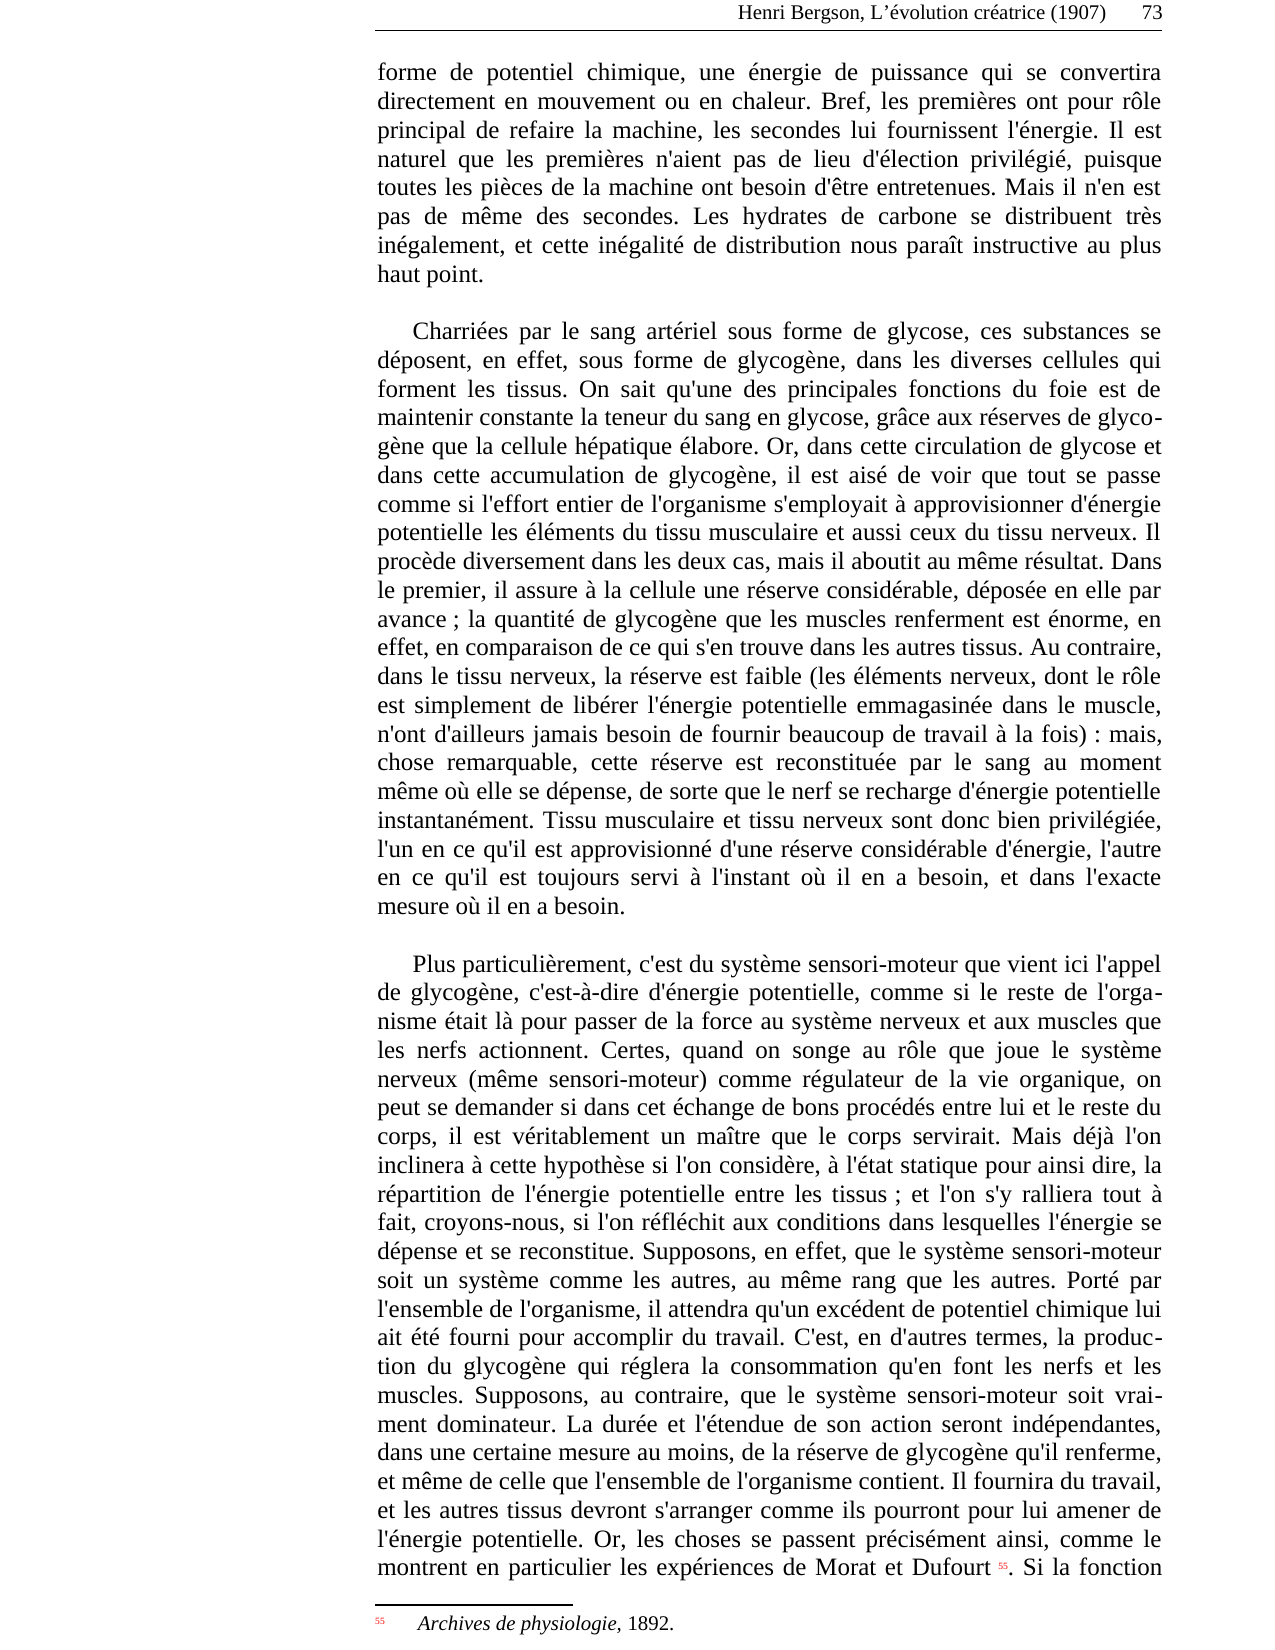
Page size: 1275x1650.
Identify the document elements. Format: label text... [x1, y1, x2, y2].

text Charriées par le sang artériel sous forme de glycose, ces substances se déposent, en effet, sous forme de glycogène, dans les diverses cellules qui forment les tissus. On sait qu'une des principales fonctions du foie est de maintenir constante la teneur du sang en glycose, grâce aux réserves de glycogène que la cellule hépatique élabore. Or, dans cette circulation de glycose et dans cette accumulation de glycogène, il est aisé de voir que tout se passe comme si l'effort entier de l'organisme s'employait à approvisionner d'énergie potentielle les éléments du tissu musculaire et aussi ceux du tissu nerveux. Il procède diversement dans les deux cas, mais il aboutit au même résultat. Dans le premier, il assure à la cellule une réserve considérable, déposée en elle par avance ; la quantité de glycogène que les muscles renferment est énorme, en effet, en comparaison de ce qui s'en trouve dans les autres tissus. Au contraire, dans le tissu nerveux, la réserve est faible (les éléments nerveux, dont le rôle est simplement de libérer l'énergie potentielle emmagasinée dans le muscle, n'ont d'ailleurs jamais besoin de fournir beaucoup de travail à la fois) : mais, chose remarquable, cette réserve est reconstituée par le sang au moment même où elle se dépense, de sorte que le nerf se recharge d'énergie potentielle instantanément. Tissu musculaire et tissu nerveux sont donc bien privilégiée, l'un en ce qu'il est approvisionné d'une réserve considérable d'énergie, l'autre en ce qu'il est toujours servi à l'instant où il en a besoin, et dans l'exacte mesure où il en a besoin. [377, 316, 1162, 920]
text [377, 57, 1162, 287]
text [377, 949, 1162, 1581]
